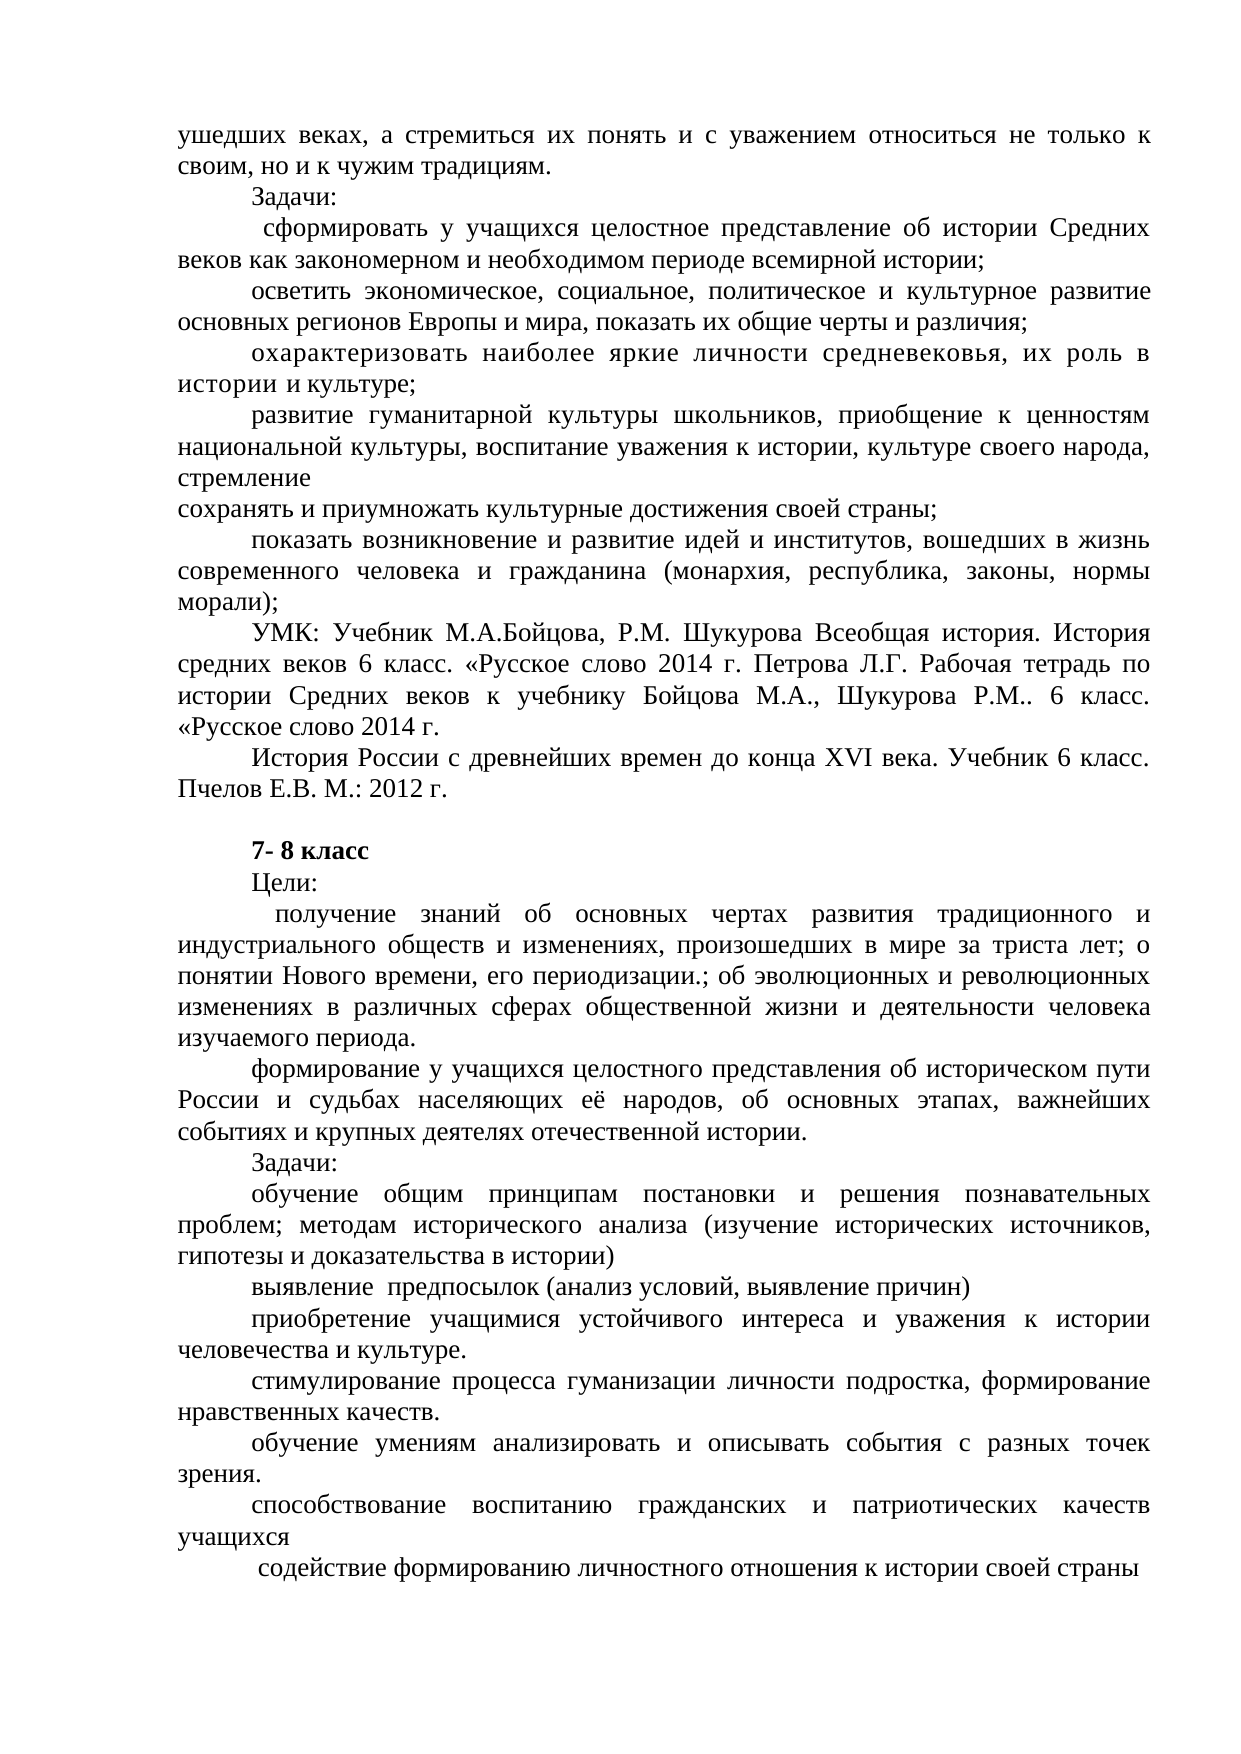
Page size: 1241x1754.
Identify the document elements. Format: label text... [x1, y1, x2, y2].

text сформировать у учащихся целостное представление об истории Средних веков как закономерном и необходимом периоде всемирной истории; [177, 212, 1152, 274]
text получение знаний об основных чертах развития традиционного и индустриального обществ и изменениях, произошедших в мире за триста лет; о понятии Нового времени, его периодизации.; об эволюционных и революционных изменениях в различных сферах общественной жизни и деятельности человека изучаемого периода. [177, 897, 1152, 1052]
text содействие формированию личностного отношения к истории своей страны [177, 1551, 1152, 1582]
text История России с древнейших времен до конца XVI века. Учебник 6 класс. Пчелов Е.В. М.: 2012 г. [177, 741, 1152, 803]
text Задачи: [177, 180, 1152, 212]
text Задачи: [177, 1146, 1152, 1177]
text 7- 8 класс [177, 834, 1152, 866]
text выявление предпосылок (анализ условий, выявление причин) [177, 1271, 1152, 1302]
text охарактеризовать наиболее яркие личности средневековья, их роль в истории и культуре; [177, 336, 1152, 398]
text стимулирование процесса гуманизации личности подростка, формирование нравственных качеств. [177, 1364, 1152, 1426]
text приобретение учащимися устойчивого интереса и уважения к истории человечества и культуре. [177, 1302, 1152, 1364]
text осветить экономическое, социальное, политическое и культурное развитие основных регионов Европы и мира, показать их общие черты и различия; [177, 274, 1152, 336]
text формирование у учащихся целостного представления об историческом пути России и судьбах населяющих её народов, об основных этапах, важнейших событиях и крупных деятелях отечественной истории. [177, 1052, 1152, 1146]
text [177, 118, 1152, 180]
text УМК: Учебник М.А.Бойцова, Р.М. Шукурова Всеобщая история. История средних веков 6 класс. «Русское слово 2014 г. Петрова Л.Г. Рабочая тетрадь по истории Средних веков к учебнику Бойцова М.А., Шукурова Р.М.. 6 класс. «Русское слово 2014 г. [177, 616, 1152, 741]
text развитие гуманитарной культуры школьников, приобщение к ценностям национальной культуры, воспитание уважения к истории, культуре своего народа, стремление сохранять и приумножать культурные достижения своей страны; [177, 398, 1152, 523]
text способствование воспитанию гражданских и патриотических качеств учащихся [177, 1488, 1152, 1551]
text показать возникновение и развитие идей и институтов, вошедших в жизнь современного человека и гражданина (монархия, республика, законы, нормы морали); [177, 523, 1152, 616]
text Цели: [177, 866, 1152, 897]
text обучение умениям анализировать и описывать события с разных точек зрения. [177, 1426, 1152, 1488]
